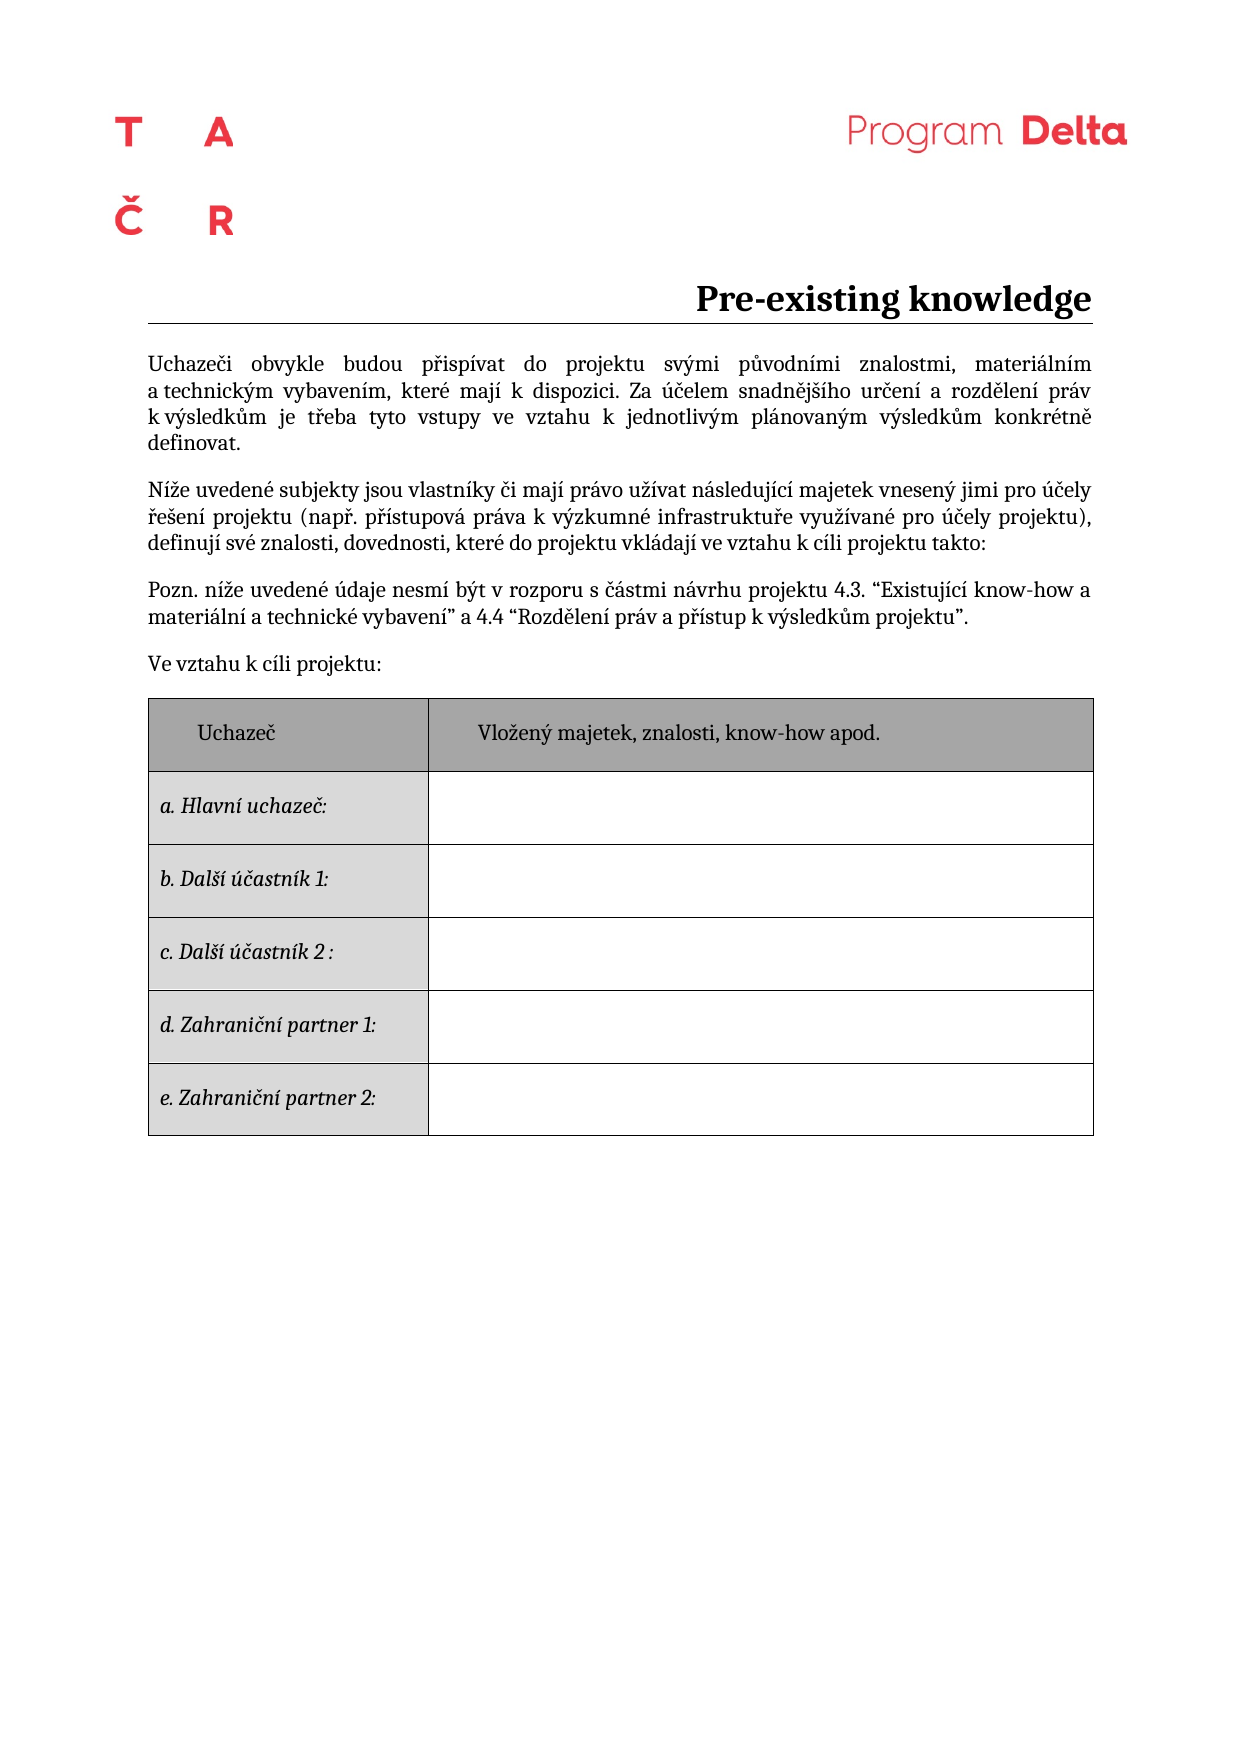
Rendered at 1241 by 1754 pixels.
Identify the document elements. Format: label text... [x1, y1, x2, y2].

text Uchazeči obvykle budou přispívat do projektu svými původními znalostmi, materiálním a technickým vybavením, které mají k dispozici. Za účelem snadnějšího určení a rozdělení práv k výsledkům je třeba tyto vstupy ve vztahu k jednotlivým plánovaným výsledkům konkrétně definovat. [148, 351, 1093, 456]
text Pre-existing knowledge [148, 277, 1093, 323]
table_cell e. Zahraniční partner 2: [149, 1064, 428, 1135]
table_cell a. Hlavní uchazeč: [149, 772, 428, 844]
table_cell [429, 845, 1093, 917]
text Níže uvedené subjekty jsou vlastníky či mají právo užívat následující majetek vnesený jimi pro účely řešení projektu (např. přístupová práva k výzkumné infrastruktuře využívané pro účely projektu), definují své znalosti, dovednosti, které do projektu vkládají ve vztahu k cíli projektu takto: [148, 477, 1093, 556]
text Ve vztahu k cíli projektu: [148, 651, 1093, 677]
picture [0, 0, 233, 235]
table_header Vložený majetek, znalosti, know-how apod. [429, 699, 1093, 771]
table_cell [429, 991, 1093, 1062]
table_cell b. Další účastník 1: [149, 845, 428, 917]
table_cell [429, 772, 1093, 844]
picture [845, 0, 1241, 164]
table_cell [429, 1064, 1093, 1135]
table_cell [429, 918, 1093, 989]
table_header Uchazeč [149, 699, 428, 771]
table_cell d. Zahraniční partner 1: [149, 991, 428, 1062]
text Pozn. níže uvedené údaje nesmí být v rozporu s částmi návrhu projektu 4.3. “Existující know-how a materiální a technické vybavení” a 4.4 “Rozdělení práv a přístup k výsledkům projektu”. [148, 577, 1093, 630]
table_cell c. Další účastník 2 : [149, 918, 428, 989]
